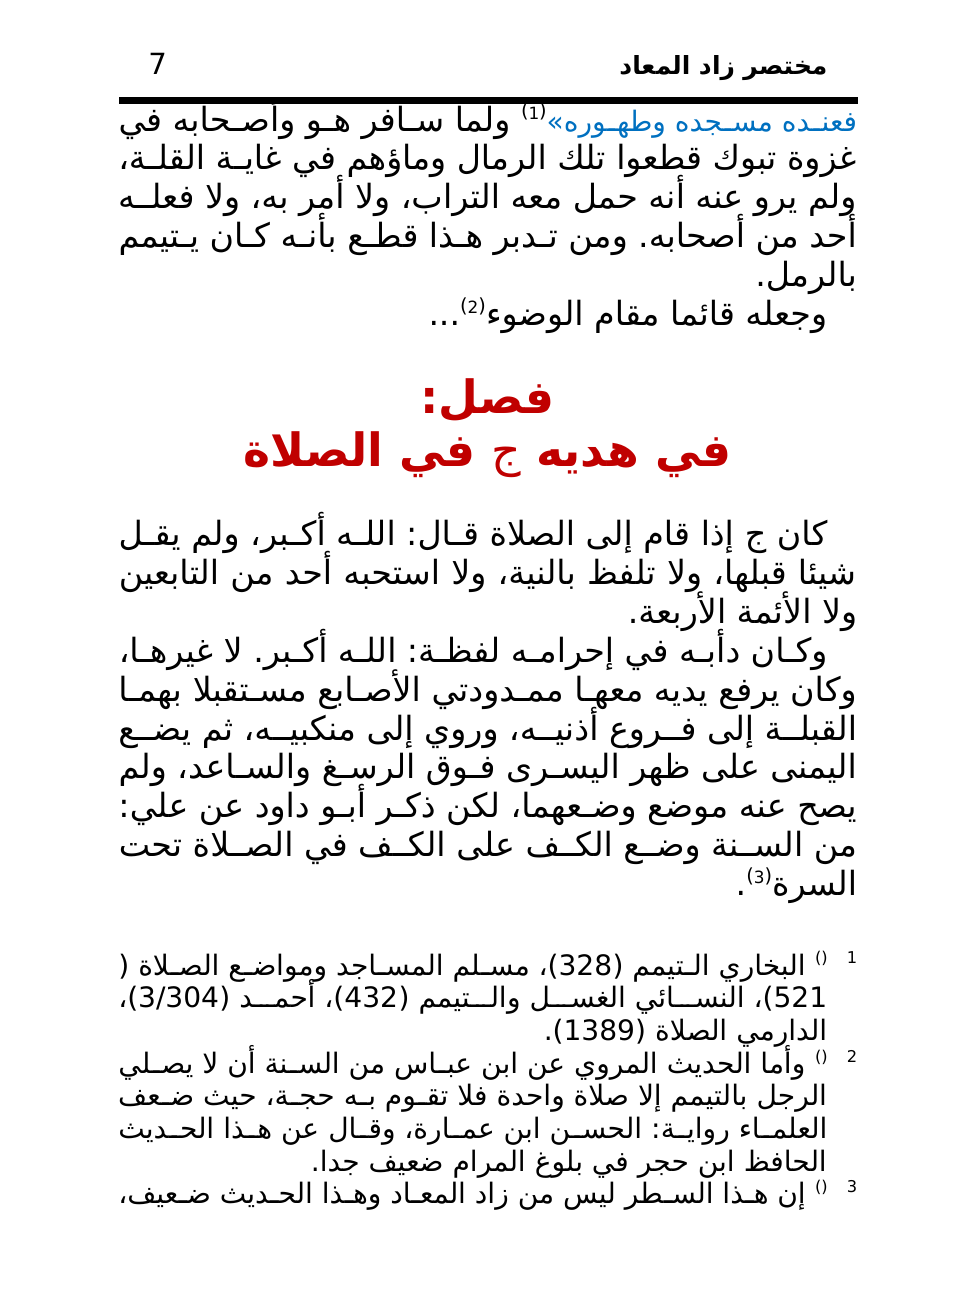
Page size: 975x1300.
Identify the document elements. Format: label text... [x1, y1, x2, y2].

text كان ج إذا قام إلى الصلاة قال: الله أكبر، ولم يقل شيئا قبلها، ولا تلفظ بالنية، ولا استحبه أحد من التابعين ولا الأئمة الأربعة. [118, 515, 857, 631]
text وكان دأبه في إحرامه لفظة: الله أكبر. لا غيرها، وكان يرفع يديه معها ممدودتي الأصابع مستقبلا بهما القبلة إلى فروع أذنيه، وروي إلى منكبيه، ثم يضع اليمنى على ظهر اليسرى فوق الرسغ والساعد، ولم يصح عنه موضع وضعهما، لكن ذكر أبو داود عن علي: من السنة وضع الكف على الكف في الصلاة تحت السرة(). [118, 631, 857, 903]
text فصل: في هديه ج في الصلاة [118, 371, 857, 477]
text وصح عنه أنه قال: «حيثما أدركت رجلا من أمتي الصلاة فعنده مسجده وطهوره»() ولما سافر هو وأصحابه في غزوة تبوك قطعوا تلك الرمال وماؤهم في غاية القلة، ولم يرو عنه أنه حمل معه التراب، ولا أمر به، ولا فعله أحد من أصحابه. ومن تدبر هذا قطع بأنه كان يتيمم بالرمل. [118, 100, 857, 294]
text وجعله قائما مقام الوضوء()... [118, 294, 857, 333]
